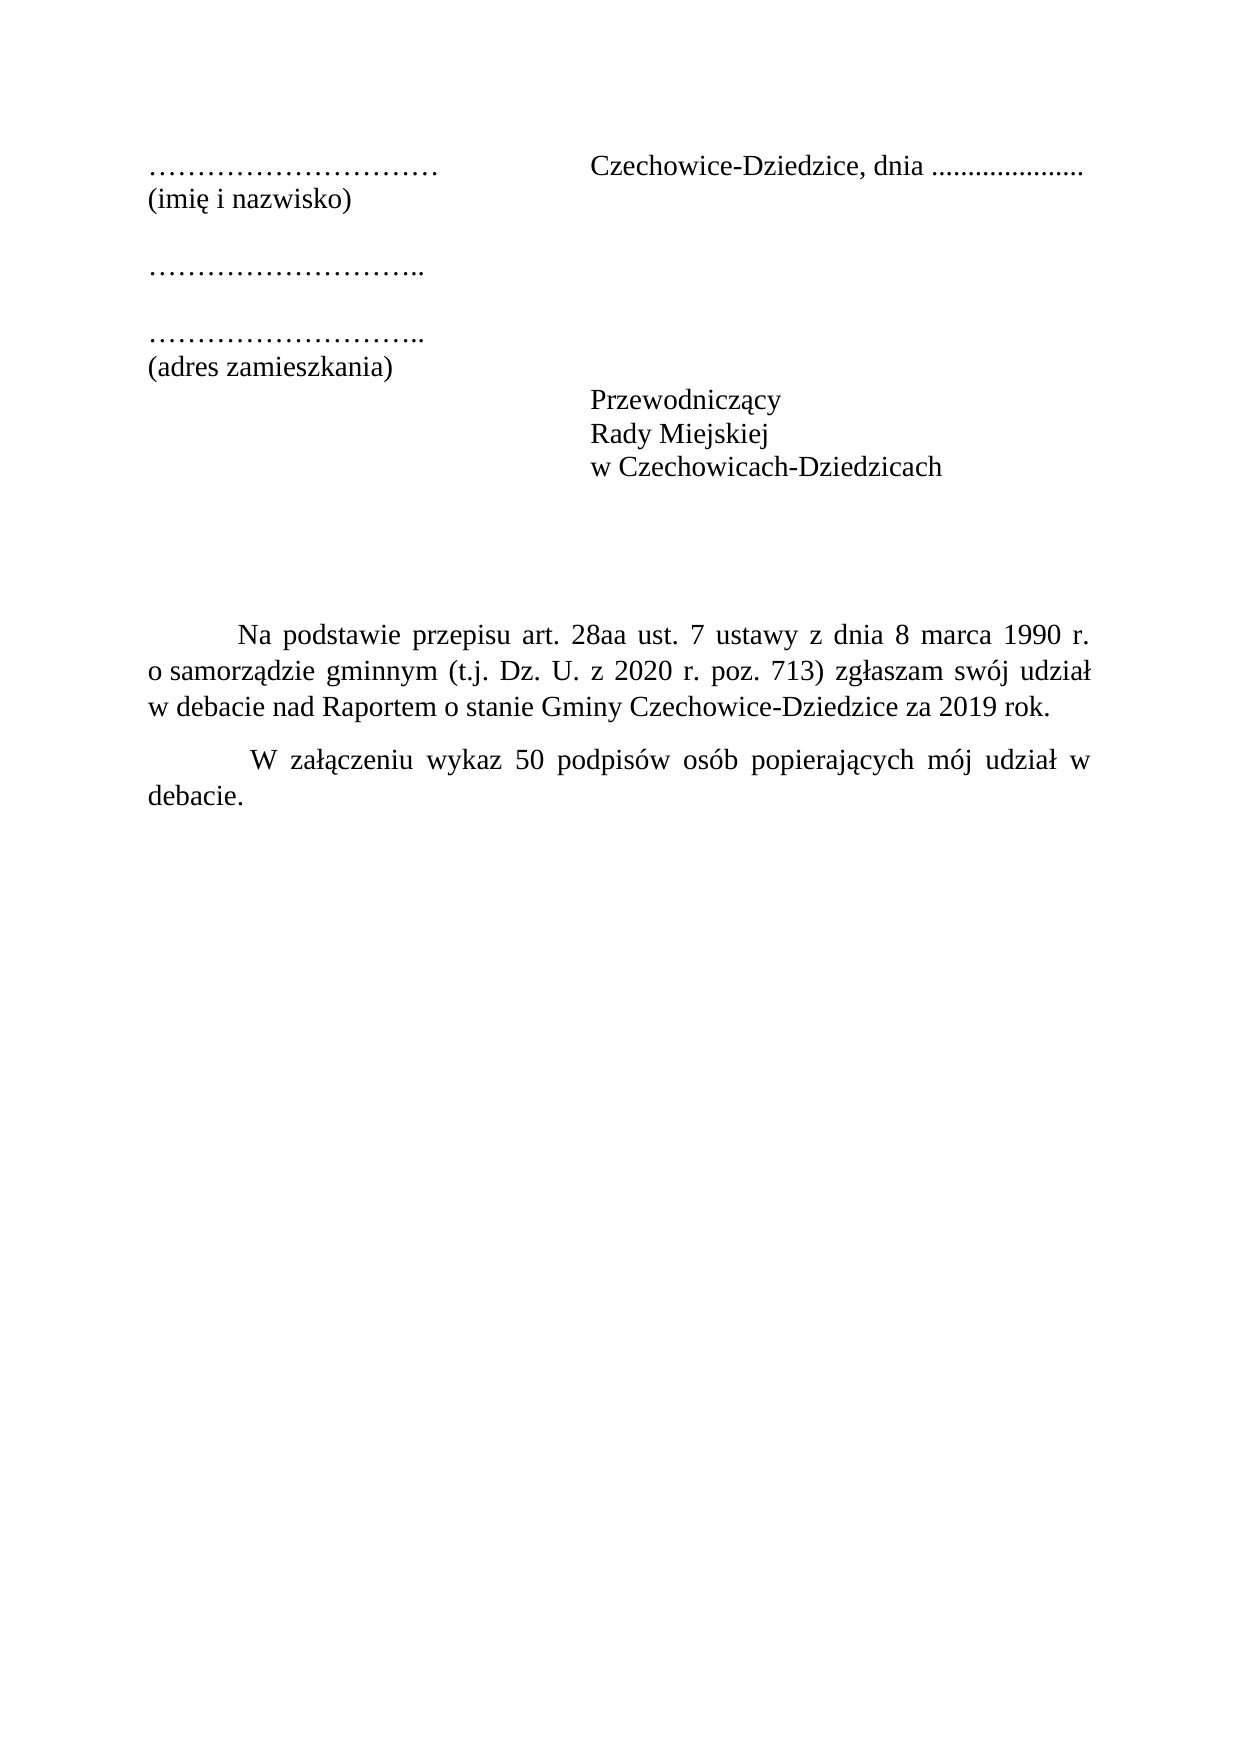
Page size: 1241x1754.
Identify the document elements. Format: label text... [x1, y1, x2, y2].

text ……………………….. [148, 315, 1093, 349]
text ……………………….. [148, 248, 1093, 282]
text (imię i nazwisko) [148, 181, 1093, 215]
text (adres zamieszkania) [148, 349, 1093, 382]
text Przewodniczący [516, 382, 1093, 416]
text Na podstawie przepisu art. 28aa ust. 7 ustawy z dnia 8 marca 1990 r. o samorządzie gminnym (t.j. Dz. U. z 2020 r. poz. 713) zgłaszam swój udział w debacie nad Raportem o stanie Gminy Czechowice-Dziedzice za 2019 rok. [148, 617, 1093, 723]
text ………………………… Czechowice-Dziedzice, dnia ..................... [148, 148, 1093, 181]
text Rady Miejskiej [516, 416, 1093, 449]
text w Czechowicach-Dziedzicach [516, 449, 1093, 483]
text W załączeniu wykaz 50 podpisów osób popierających mój udział w debacie. [148, 742, 1093, 812]
